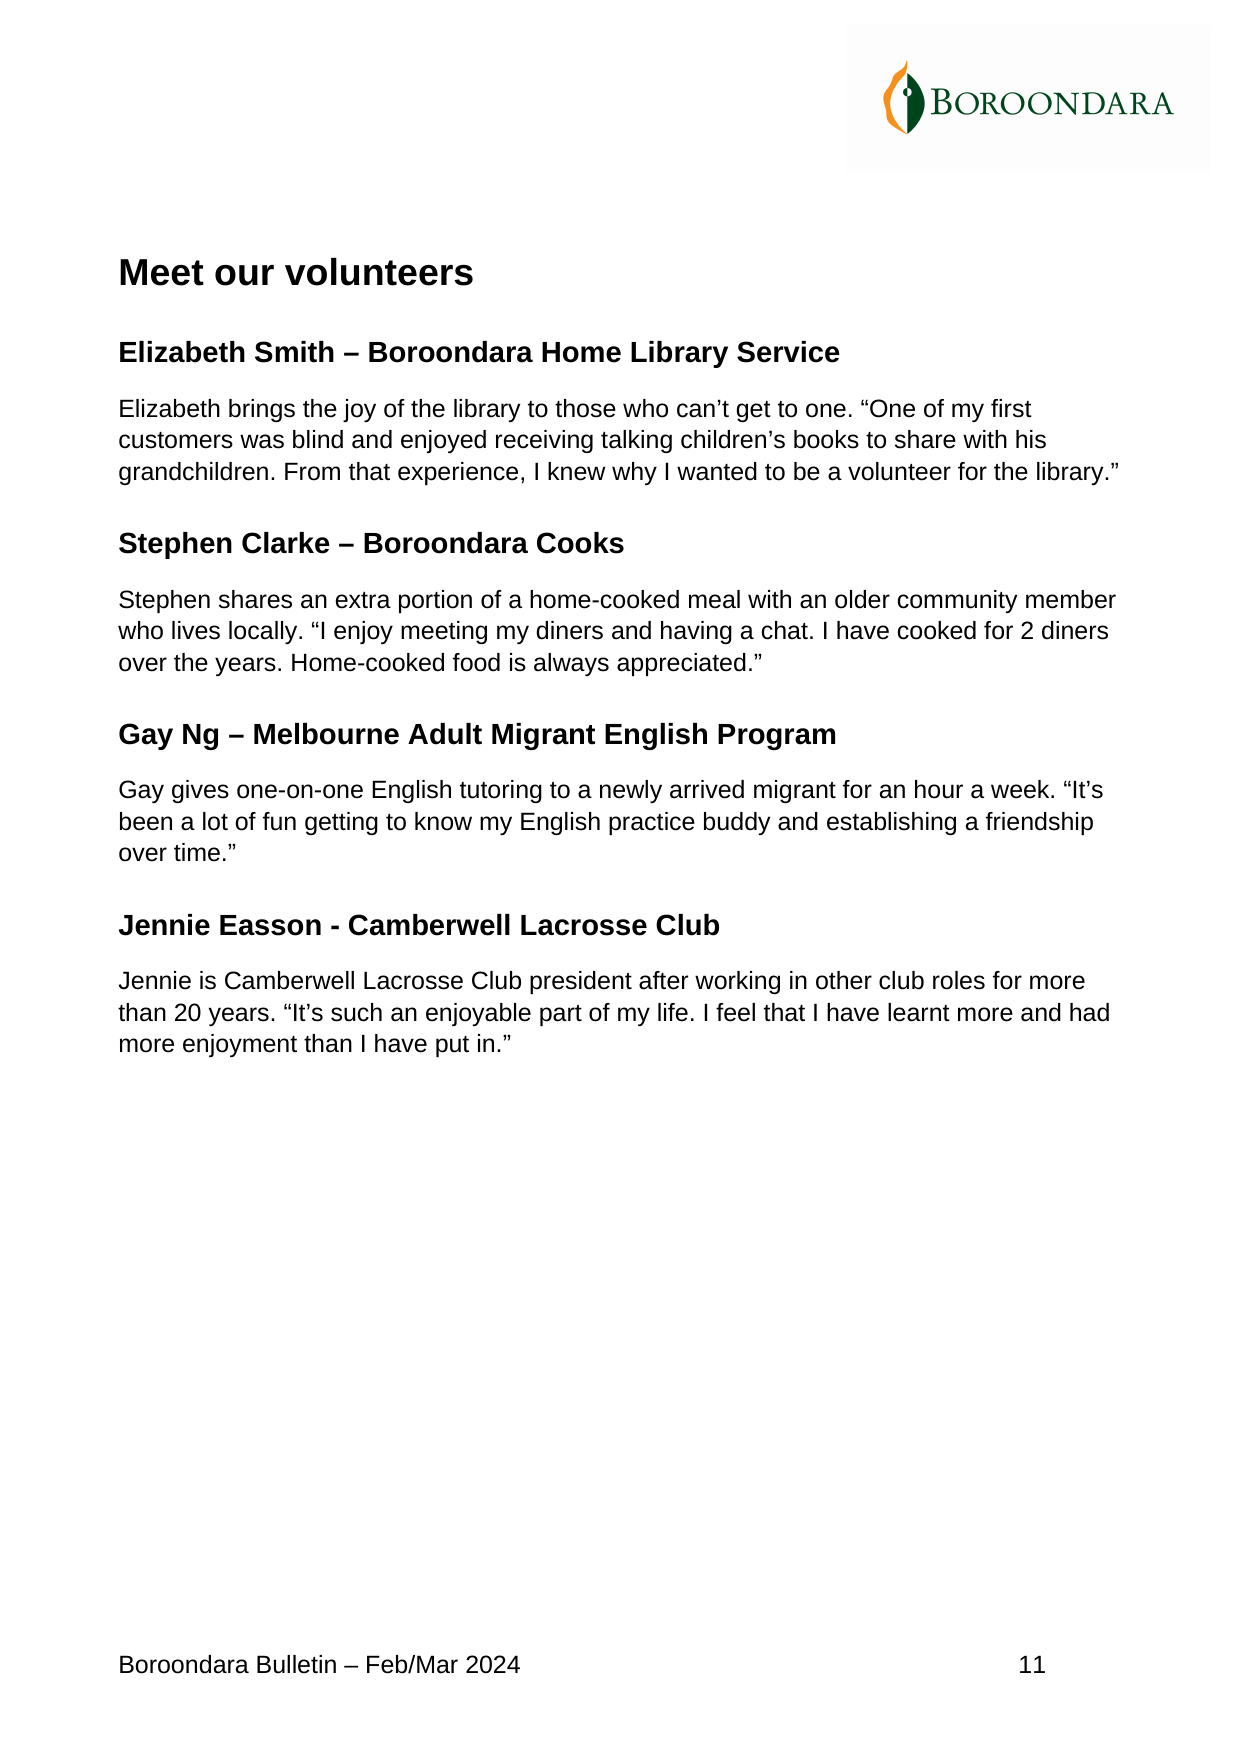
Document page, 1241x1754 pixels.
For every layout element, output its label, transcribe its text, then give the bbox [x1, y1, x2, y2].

text Jennie is Camberwell Lacrosse Club president after working in other club roles for more than 20 years. “It’s such an enjoyable part of my life. I feel that I have learnt more and had more enjoyment than I have put in.” [118, 966, 1122, 1058]
text Elizabeth brings the joy of the library to those who can’t get to one. “One of my first customers was blind and enjoyed receiving talking children’s books to share with his grandchildren. From that experience, I knew why I wanted to be a volunteer for the library.” [118, 394, 1122, 486]
picture [846, 25, 1211, 173]
text Gay gives one-on-one English tutoring to a newly arrived migrant for an hour a week. “It’s been a lot of fun getting to know my English practice buddy and establishing a friendship over time.” [118, 775, 1122, 867]
text Stephen shares an extra portion of a home-cooked meal with an older community member who lives locally. “I enjoy meeting my diners and having a chat. I have cooked for 2 diners over the years. Home-cooked food is always appreciated.” [118, 584, 1122, 676]
subtitle Jennie Easson - Camberwell Lacrosse Club [118, 907, 1122, 941]
subtitle Elizabeth Smith – Boroondara Home Library Service [118, 335, 1122, 369]
subtitle Stephen Clarke – Boroondara Cooks [118, 526, 1122, 559]
subtitle Meet our volunteers [118, 250, 1122, 293]
subtitle Gay Ng – Melbourne Adult Migrant English Program [118, 717, 1122, 750]
